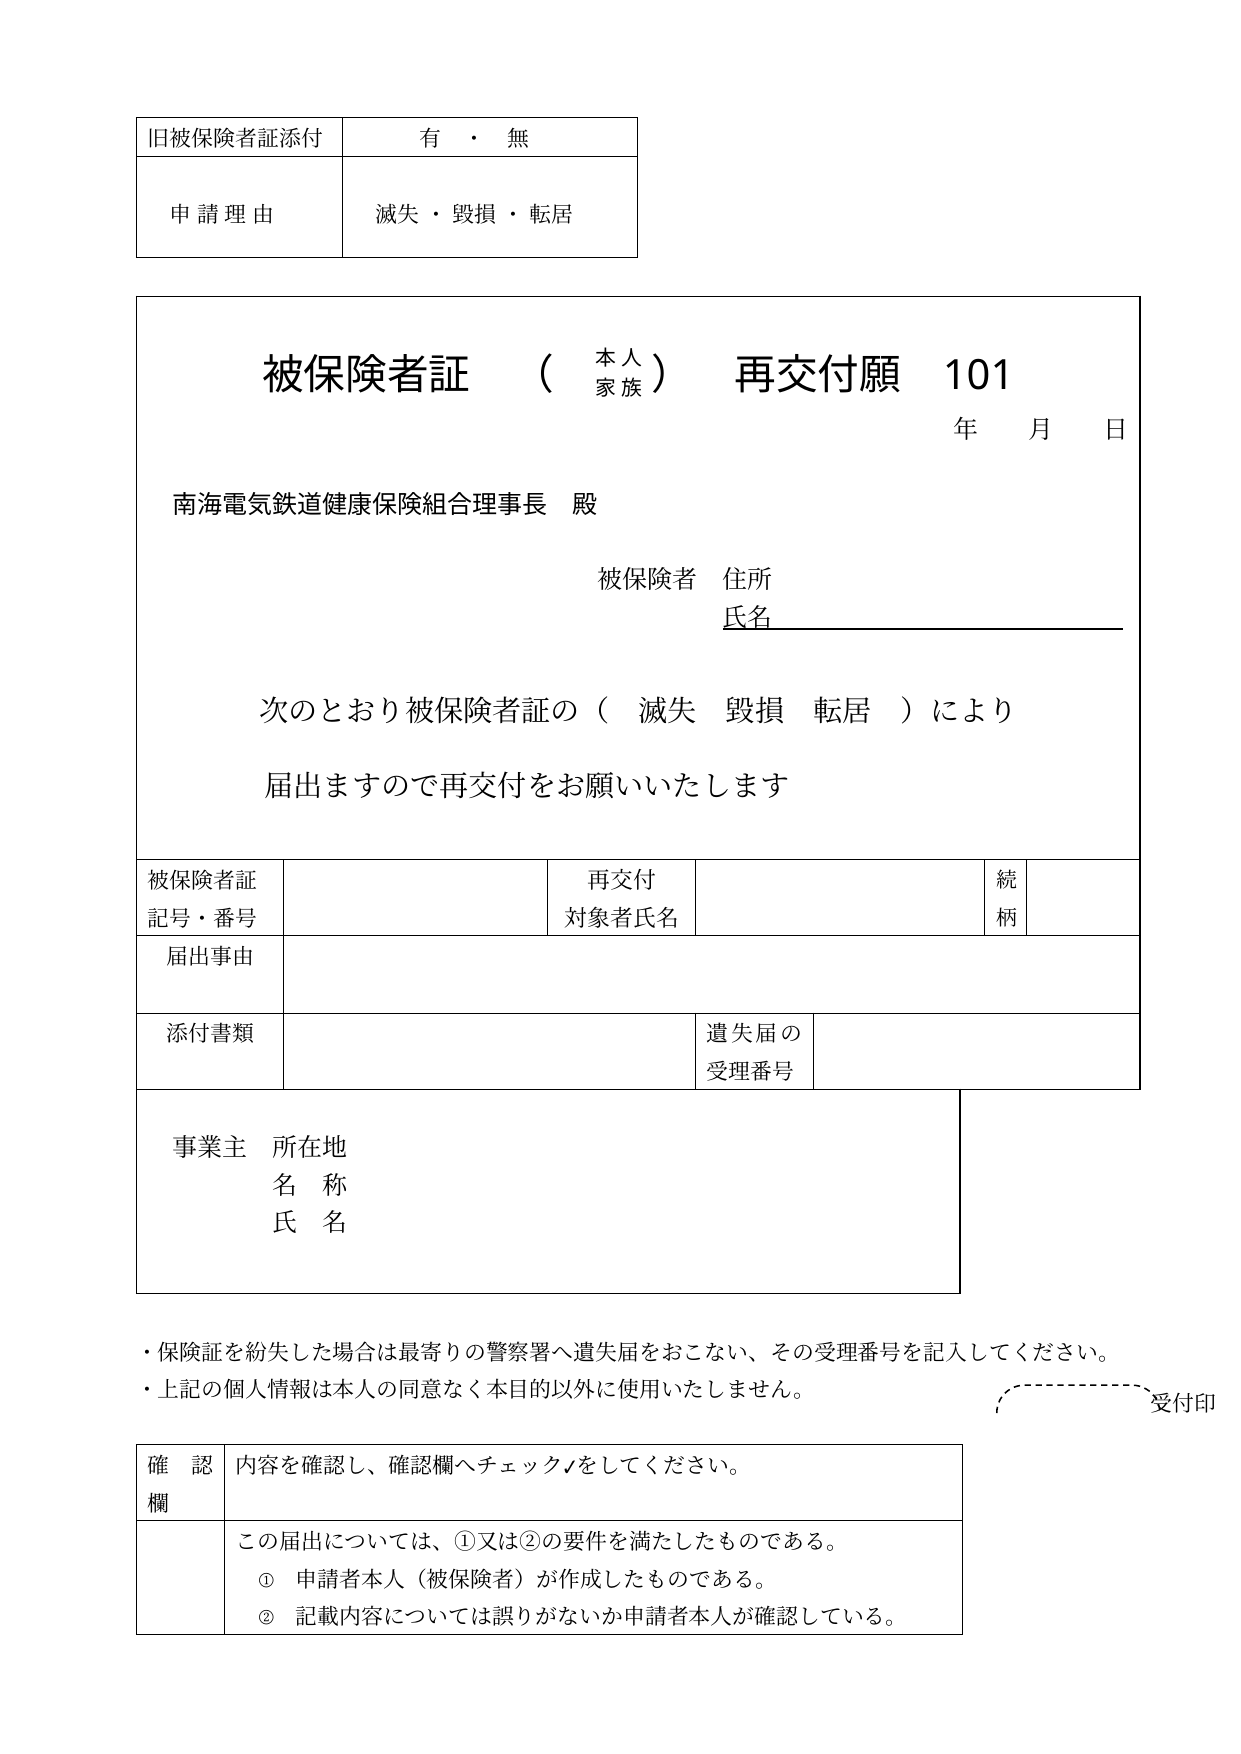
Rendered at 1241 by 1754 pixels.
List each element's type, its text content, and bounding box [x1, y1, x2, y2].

table_cell [284, 936, 1139, 1012]
table_cell [1027, 860, 1139, 935]
table_cell [284, 1014, 695, 1088]
text ・保険証を紛失した場合は最寄りの警察署へ遺失届をおこない、その受理番号を記入してください。 [136, 1332, 1104, 1369]
table_header 有 ・ 無 [343, 118, 637, 156]
table_cell 再交付 対象者氏名 [548, 860, 695, 935]
table_header 旧被保険者証添付 [137, 118, 342, 156]
table_cell [137, 1521, 224, 1634]
table_cell 滅失 ・ 毀損 ・ 転居 [343, 157, 637, 257]
table_cell 事業主 所在地 名 称 氏 名 [137, 1090, 959, 1293]
table_header 被保険者証 （ 本 人 家 族 ） 再交付願 101 年 月 日 南海電気鉄道健康保険組合理事長 殿 被保険者 住所 氏名 次のとおり被保険者証の（ 滅失 毀損 転居 ）により 届出ますので再交付をお願いいたします [137, 297, 1139, 859]
table_cell 続柄 [985, 860, 1026, 935]
table_cell 届出事由 [137, 936, 283, 1012]
table_header 確認欄 [137, 1445, 224, 1520]
table_cell [814, 1014, 1139, 1088]
table_cell 添付書類 [137, 1014, 283, 1088]
text ・上記の個人情報は本人の同意なく本目的以外に使用いたしません。 [136, 1369, 1104, 1407]
table_cell この届出については、①又は②の要件を満たしたものである。 申請者本人（被保険者）が作成したものである。 記載内容については誤りがないか申請者本人が確認している。 [225, 1521, 962, 1634]
table_cell [696, 860, 984, 935]
table_header 内容を確認し、確認欄へチェック✔をしてください。 [225, 1445, 962, 1520]
table_cell 遺失届の受理番号 [696, 1014, 813, 1088]
table_cell [284, 860, 547, 935]
table_cell 被保険者証 記号・番号 [137, 860, 283, 935]
table_cell 申 請 理 由 [137, 157, 342, 257]
